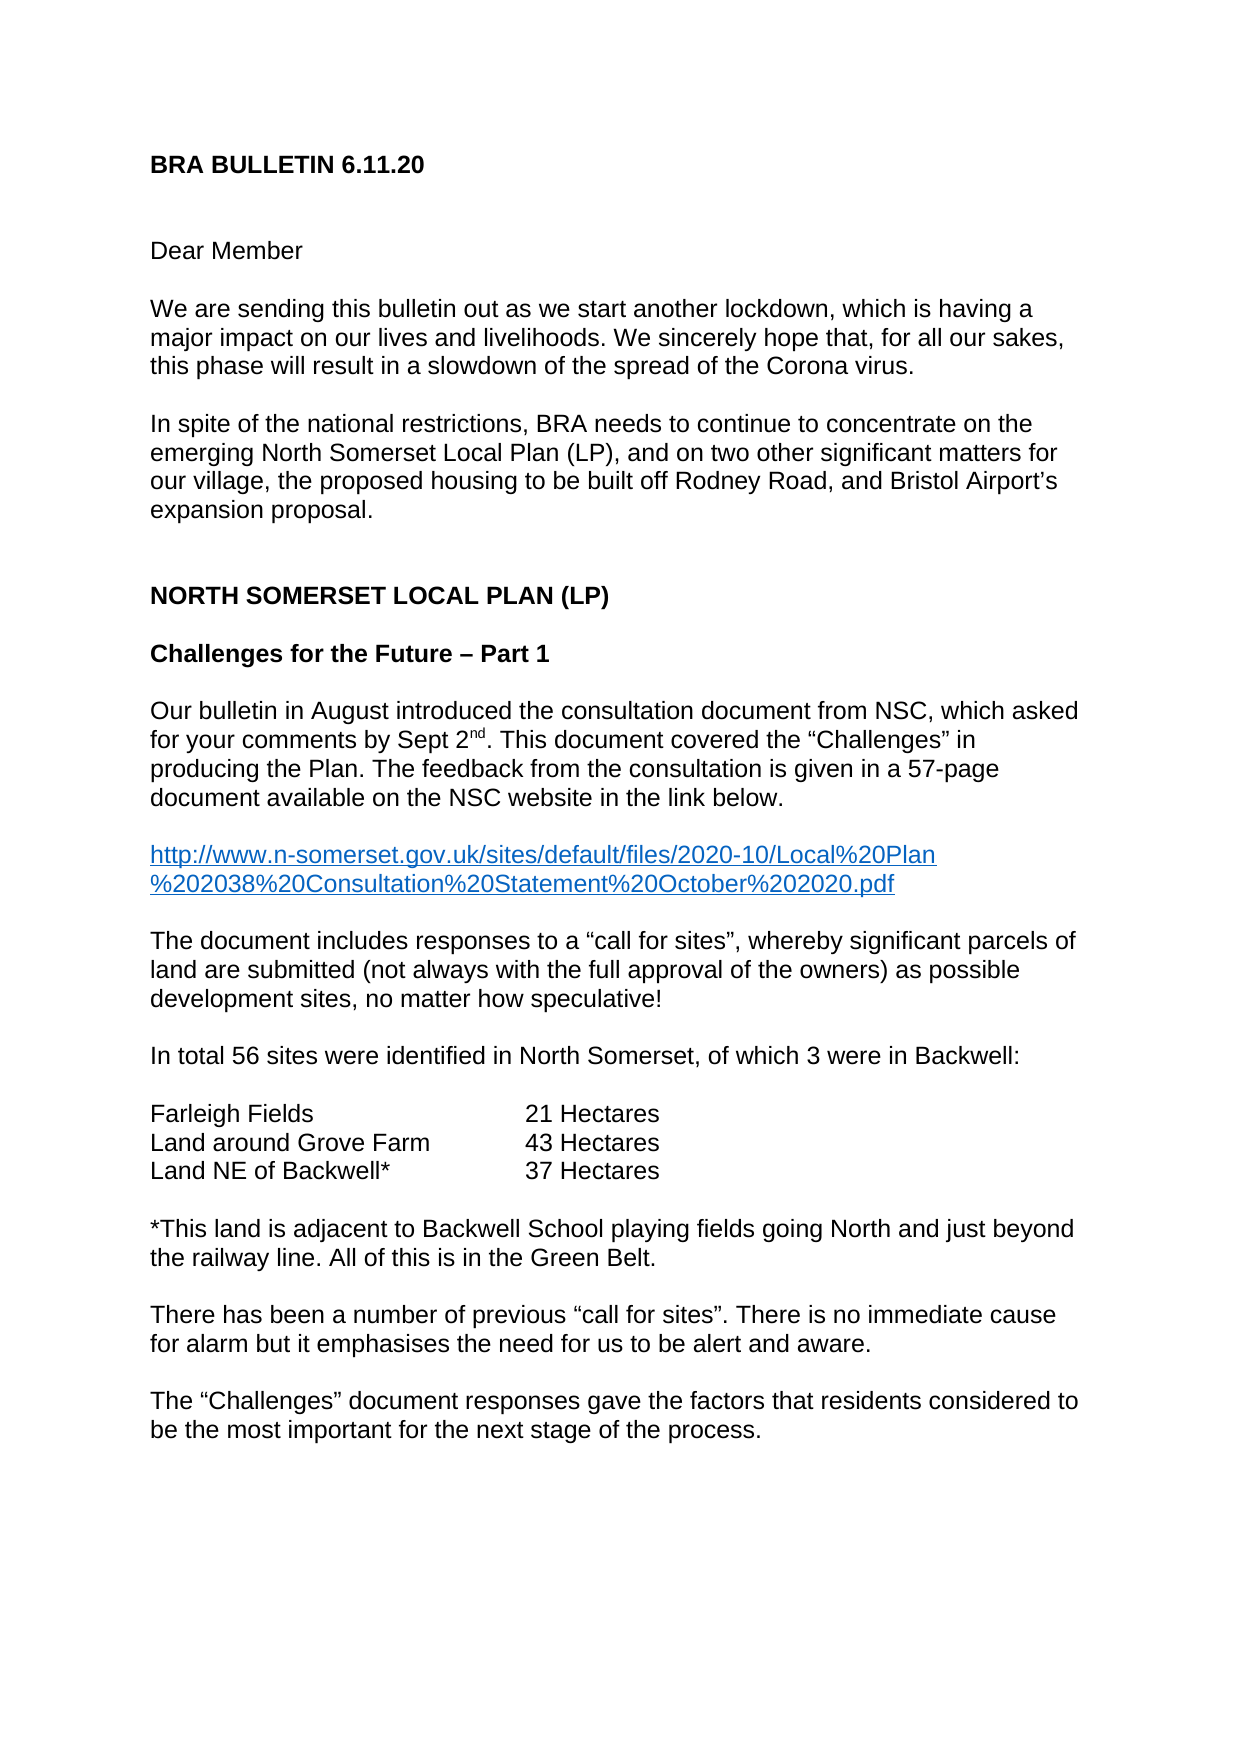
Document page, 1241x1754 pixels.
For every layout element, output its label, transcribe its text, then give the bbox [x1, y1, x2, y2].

text Land around Grove Farm 43 Hectares [150, 1127, 1090, 1156]
text NORTH SOMERSET LOCAL PLAN (LP) [150, 581, 1090, 610]
text Farleigh Fields 21 Hectares [150, 1099, 1090, 1127]
text We are sending this bulletin out as we start another lockdown, which is having a major impact on our lives and livelihoods. We sincerely hope that, for all our sakes, this phase will result in a slowdown of the spread of the Corona virus. [150, 294, 1090, 380]
text The document includes responses to a “call for sites”, whereby significant parcels of land are submitted (not always with the full approval of the owners) as possible development sites, no matter how speculative! [150, 926, 1090, 1012]
text Challenges for the Future – Part 1 [150, 639, 1090, 667]
text In total 56 sites were identified in North Somerset, of which 3 were in Backwell: [150, 1041, 1090, 1070]
text BRA BULLETIN 6.11.20 [150, 150, 1090, 179]
text http://www.n-somerset.gov.uk/sites/default/files/2020-10/Local%20Plan%202038%20Consultation%20Statement%20October%202020.pdf [150, 840, 1090, 897]
text *This land is adjacent to Backwell School playing fields going North and just beyond the railway line. All of this is in the Green Belt. [150, 1214, 1090, 1271]
text Our bulletin in August introduced the consultation document from NSC, which asked for your comments by Sept 2nd. This document covered the “Challenges” in producing the Plan. The feedback from the consultation is given in a 57-page document available on the NSC website in the link below. [150, 696, 1090, 811]
text There has been a number of previous “call for sites”. There is no immediate cause for alarm but it emphasises the need for us to be alert and aware. [150, 1300, 1090, 1357]
text In spite of the national restrictions, BRA needs to continue to concentrate on the emerging North Somerset Local Plan (LP), and on two other significant matters for our village, the proposed housing to be built off Rodney Road, and Bristol Airport’s expansion proposal. [150, 409, 1090, 524]
text The “Challenges” document responses gave the factors that residents considered to be the most important for the next stage of the process. [150, 1386, 1090, 1444]
text Dear Member [150, 236, 1090, 265]
text Land NE of Backwell* 37 Hectares [150, 1156, 1090, 1185]
